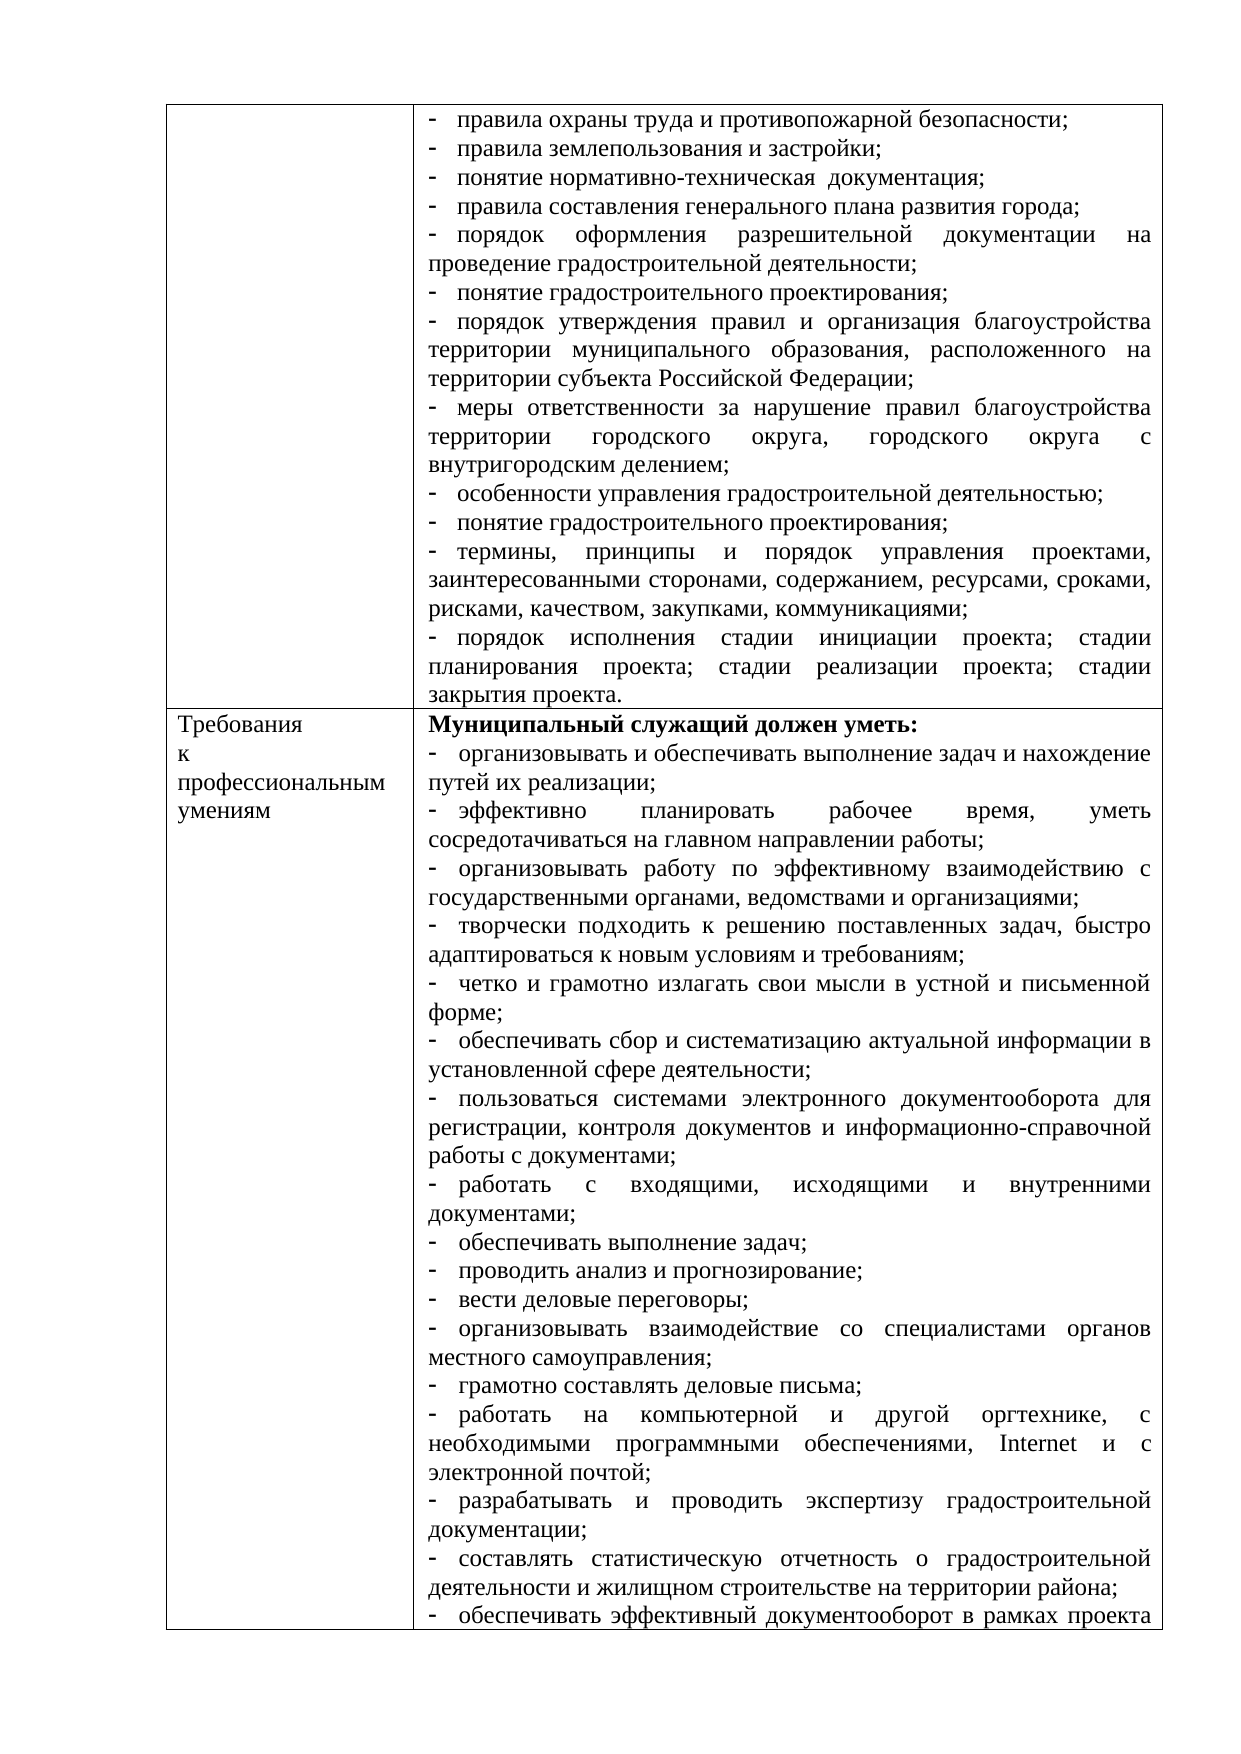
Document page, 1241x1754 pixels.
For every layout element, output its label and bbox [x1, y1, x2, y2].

table_cell [167, 709, 413, 1629]
table_cell [414, 709, 1162, 1629]
table_cell [414, 105, 1162, 708]
table_cell [167, 105, 413, 708]
